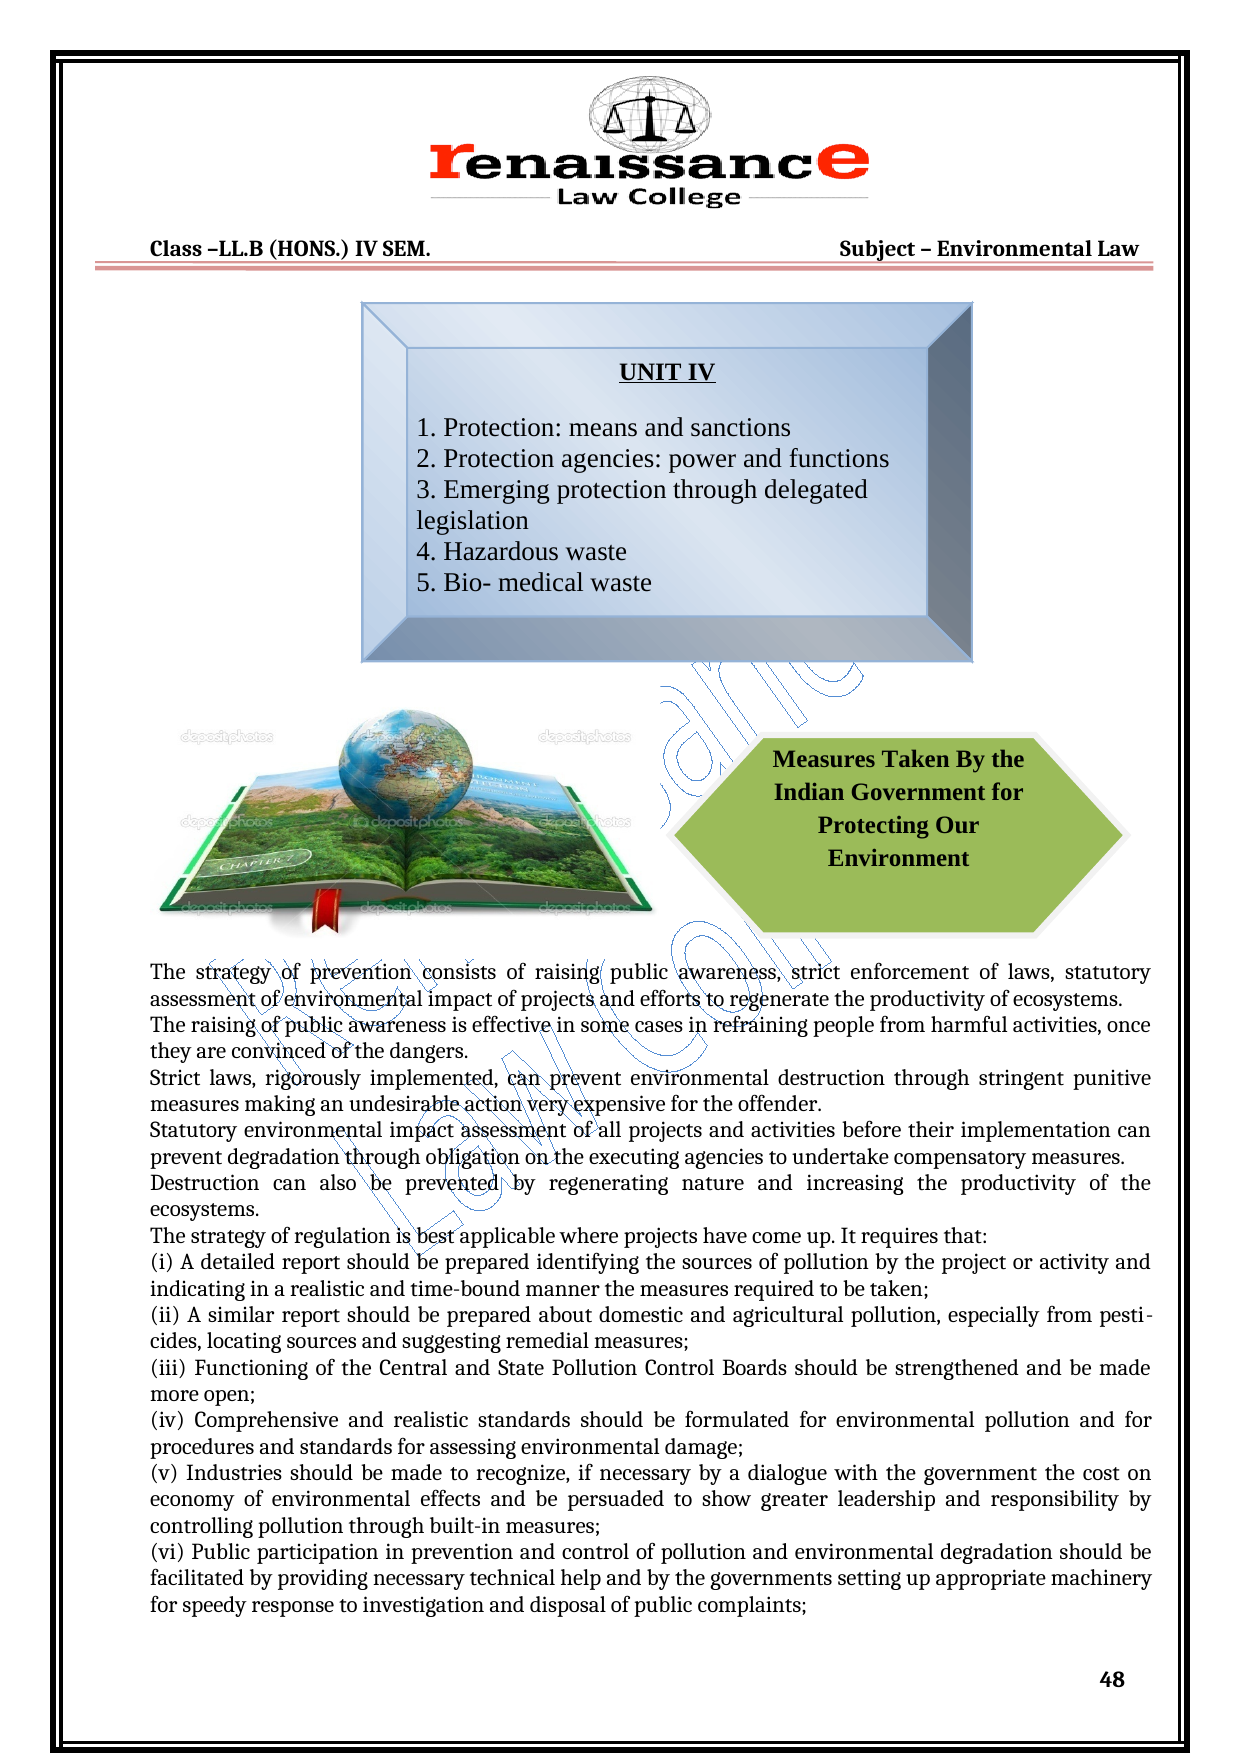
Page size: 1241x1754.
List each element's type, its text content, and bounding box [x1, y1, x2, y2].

text (iv) Comprehensive and realistic standards should be formulated for environmental pollution and for procedures and standards for assessing environmental damage; [150, 1407, 1153, 1460]
text The strategy of prevention consists of raising public awareness, strict enforcement of laws, statutory assessment of environmental impact of projects and efforts to regenerate the productivity of ecosystems. [150, 959, 1153, 1012]
text (ii) A similar report should be prepared about domestic and agricultural pollution, especially from pesticides, locating sources and suggesting remedial measures; [150, 1302, 1153, 1354]
text (v) Industries should be made to recognize, if necessary by a dialogue with the government the cost on economy of environmental effects and be persuaded to show greater leadership and responsibility by controlling pollution through built-in measures; [150, 1460, 1153, 1539]
picture [406, 75, 897, 209]
text The raising of public awareness is effective in some cases in refraining people from harmful activities, once they are convinced of the dangers. [150, 1012, 1153, 1064]
text (i) A detailed report should be prepared identifying the sources of pollution by the project or activity and indicating in a realistic and time-bound manner the measures required to be taken; [150, 1249, 1153, 1302]
picture [150, 685, 661, 959]
text The strategy of regulation is best applicable where projects have come up. It requires that: [150, 1223, 1153, 1249]
text (vi) Public participation in prevention and control of pollution and environmental degradation should be facilitated by providing necessary technical help and by the governments setting up appropriate machinery for speedy response to investigation and disposal of public complaints; [150, 1539, 1153, 1618]
text Destruction can also be prevented by regenerating nature and increasing the productivity of the ecosystems. [150, 1170, 1153, 1223]
text Strict laws, rigorously implemented, can prevent environmental destruction through stringent punitive measures making an undesirable action very expensive for the offender. [150, 1064, 1153, 1117]
text Statutory environmental impact assessment of all projects and activities before their implementation can prevent degradation through obligation on the executing agencies to undertake compensatory measures. [150, 1117, 1153, 1170]
text (iii) Functioning of the Central and State Pollution Control Boards should be strengthened and be made more open; [150, 1354, 1153, 1407]
